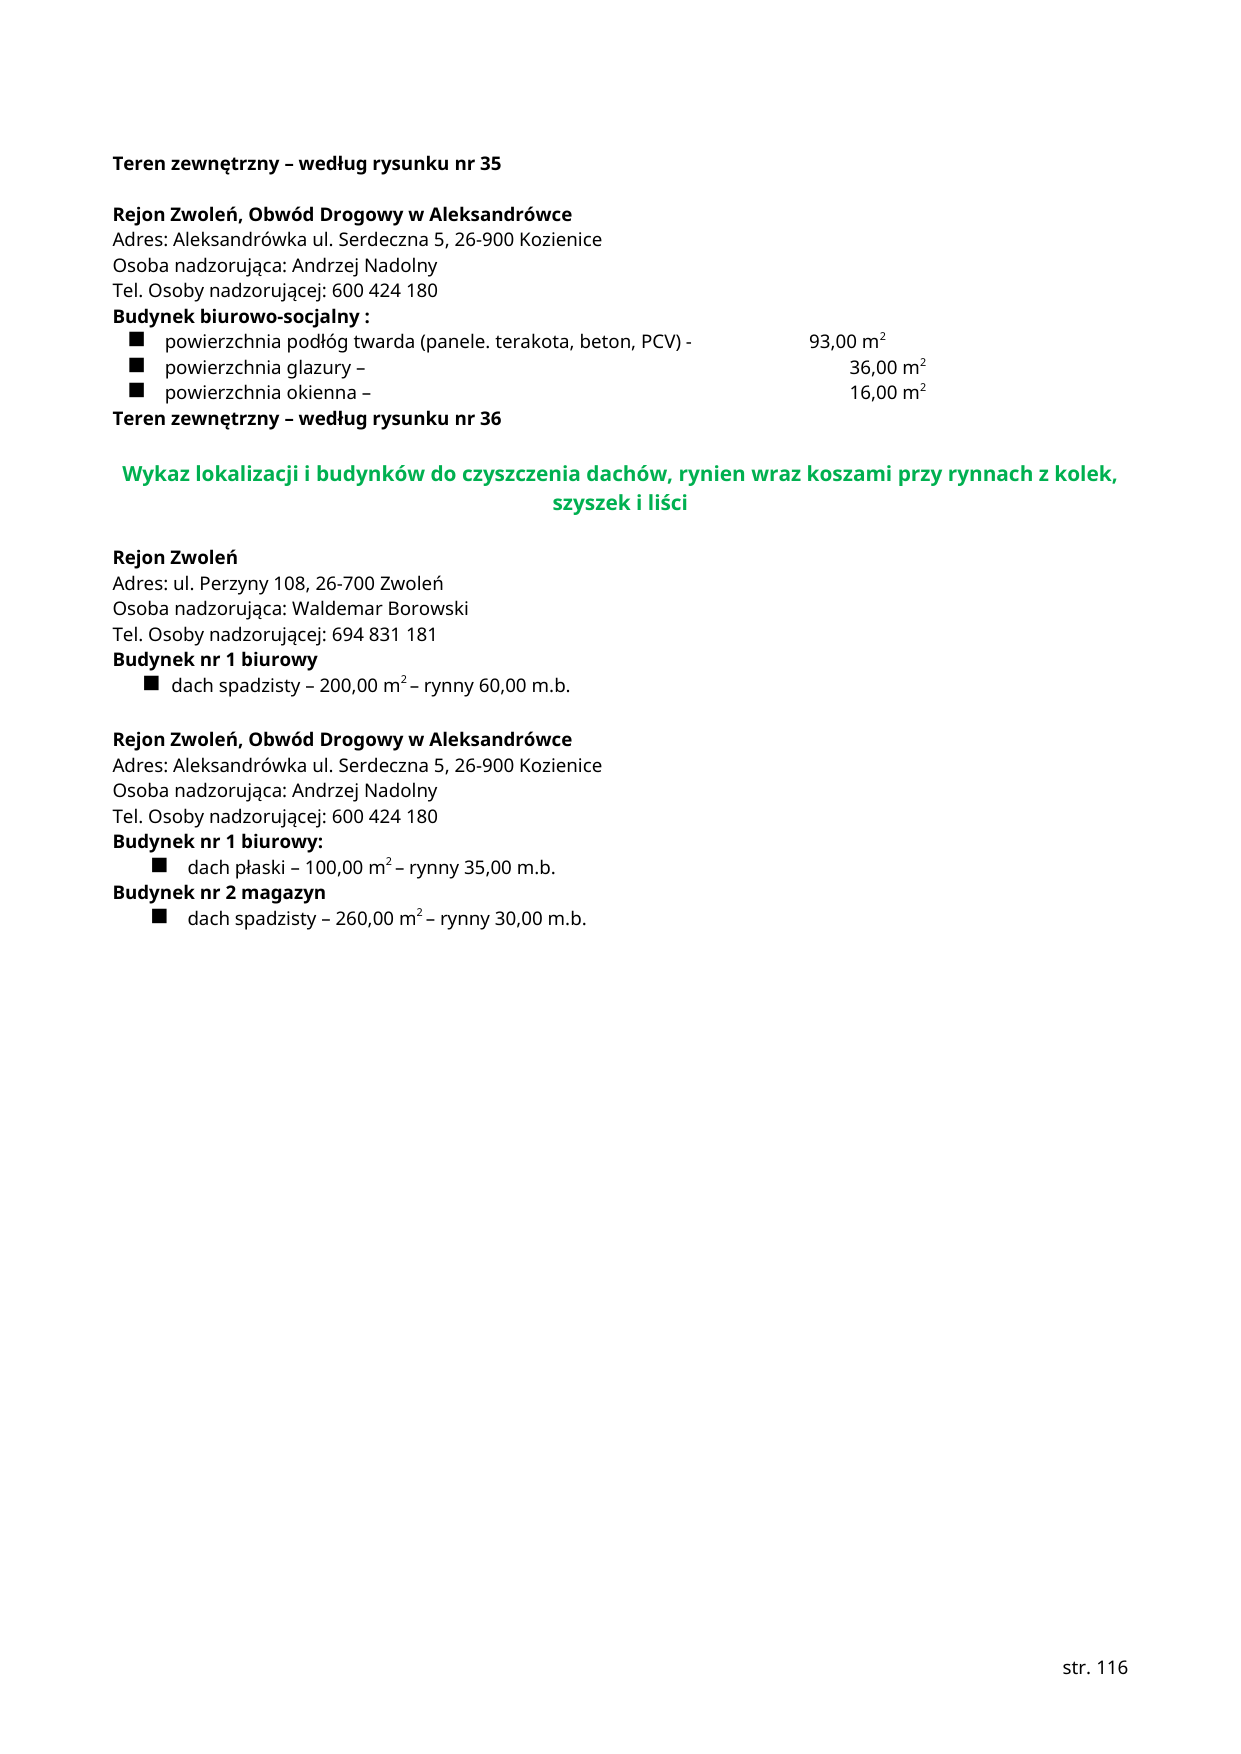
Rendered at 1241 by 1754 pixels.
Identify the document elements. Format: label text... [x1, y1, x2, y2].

text Teren zewnętrzny – według rysunku nr 36 [112, 405, 1128, 431]
text Budynek nr 2 magazyn [112, 879, 1128, 905]
text Budynek nr 1 biurowy: [112, 828, 1128, 854]
text Wykaz lokalizacji i budynków do czyszczenia dachów, rynien wraz koszami przy rynnach z kolek, szyszek i liści [112, 459, 1128, 516]
text Osoba nadzorująca: Andrzej Nadolny [112, 252, 1128, 278]
text Adres: Aleksandrówka ul. Serdeczna 5, 26-900 Kozienice [112, 227, 1128, 252]
list powierzchnia glazury – 36,00 m2 [127, 354, 1128, 380]
list powierzchnia okienna – 16,00 m2 [127, 380, 1128, 405]
text Tel. Osoby nadzorującej: 600 424 180 [112, 278, 1128, 303]
text Tel. Osoby nadzorującej: 600 424 180 [112, 803, 1128, 828]
text Rejon Zwoleń, Obwód Drogowy w Aleksandrówce [112, 201, 1128, 227]
text Budynek nr 1 biurowy [112, 647, 1128, 672]
list dach spadzisty – 260,00 m2 – rynny 30,00 m.b. [150, 905, 1128, 931]
list powierzchnia podłóg twarda (panele. terakota, beton, PCV) - 93,00 m2 [127, 329, 1128, 354]
list dach płaski – 100,00 m2 – rynny 35,00 m.b. [150, 854, 1128, 879]
text Teren zewnętrzny – według rysunku nr 35 [112, 150, 1128, 176]
text Osoba nadzorująca: Waldemar Borowski [112, 596, 1128, 621]
list dach spadzisty – 200,00 m2 – rynny 60,00 m.b. [142, 672, 1128, 698]
text Rejon Zwoleń [112, 544, 1128, 570]
text Adres: Aleksandrówka ul. Serdeczna 5, 26-900 Kozienice [112, 752, 1128, 777]
text Budynek biurowo-socjalny : [112, 303, 1128, 329]
text Rejon Zwoleń, Obwód Drogowy w Aleksandrówce [112, 726, 1128, 752]
text Osoba nadzorująca: Andrzej Nadolny [112, 777, 1128, 803]
text Adres: ul. Perzyny 108, 26-700 Zwoleń [112, 570, 1128, 596]
text Tel. Osoby nadzorującej: 694 831 181 [112, 621, 1128, 647]
